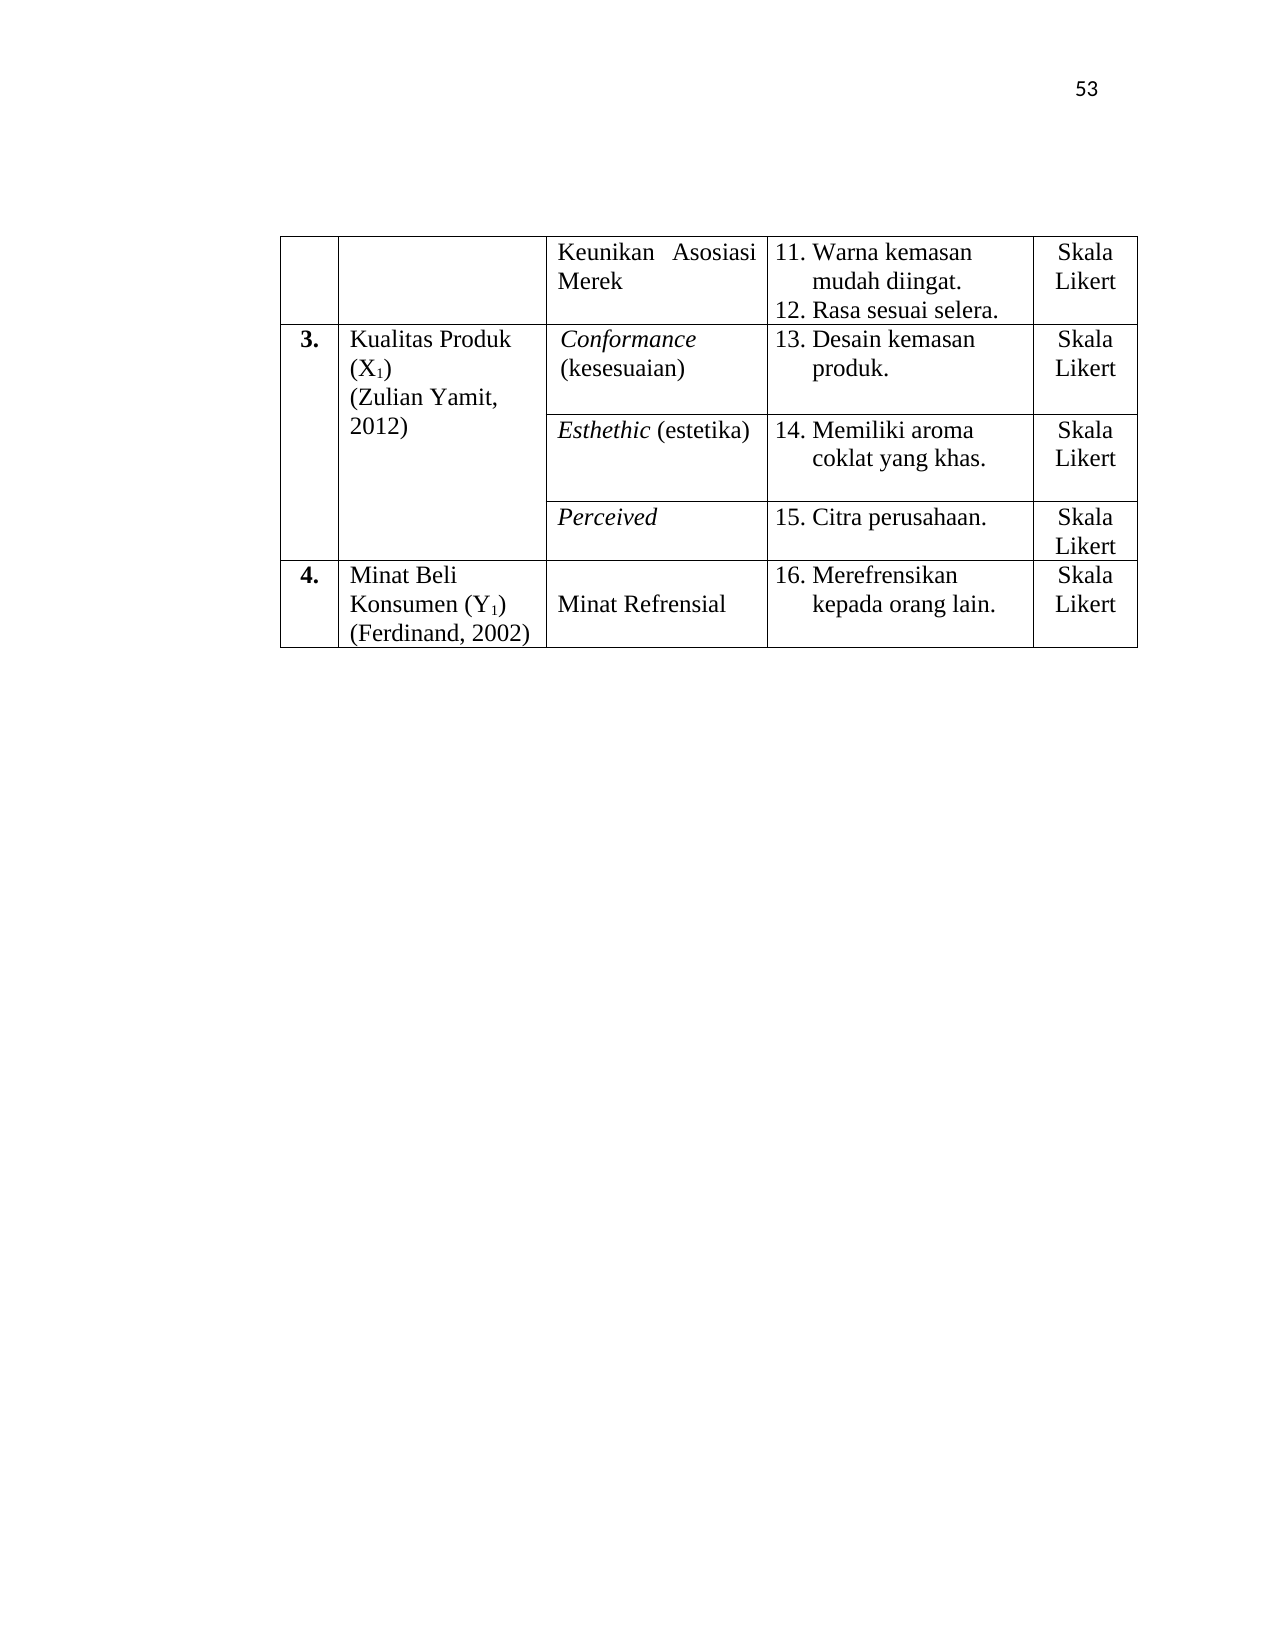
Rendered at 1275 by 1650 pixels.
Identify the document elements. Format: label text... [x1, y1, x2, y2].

table_cell Memiliki aroma coklat yang khas. [768, 415, 1033, 501]
table_cell 3. [281, 325, 338, 559]
table_cell Warna kemasan mudah diingat. Rasa sesuai selera. [768, 237, 1033, 323]
table_cell Minat Beli Konsumen (Y1) (Ferdinand, 2002) [339, 561, 546, 647]
table_cell Citra perusahaan. [768, 502, 1033, 559]
table_cell Kualitas Produk (X1) (Zulian Yamit, 2012) [339, 325, 546, 559]
table_cell Skala Likert [1034, 325, 1137, 414]
table_cell Keunikan Asosiasi Merek [547, 237, 767, 323]
table_cell Minat Refrensial [547, 561, 767, 647]
table_cell Skala Likert [1034, 561, 1137, 647]
table_cell Skala Likert [1034, 502, 1137, 559]
table_cell Skala Likert [1034, 415, 1137, 501]
table_cell Desain kemasan produk. [768, 325, 1033, 414]
table_cell Perceived [547, 502, 767, 559]
table_cell Merefrensikan kepada orang lain. [768, 561, 1033, 647]
table_cell 4. [281, 561, 338, 647]
table_cell Esthethic (estetika) [547, 415, 767, 501]
table_cell Skala Likert [1034, 237, 1137, 323]
table_cell Conformance (kesesuaian) [547, 325, 767, 414]
